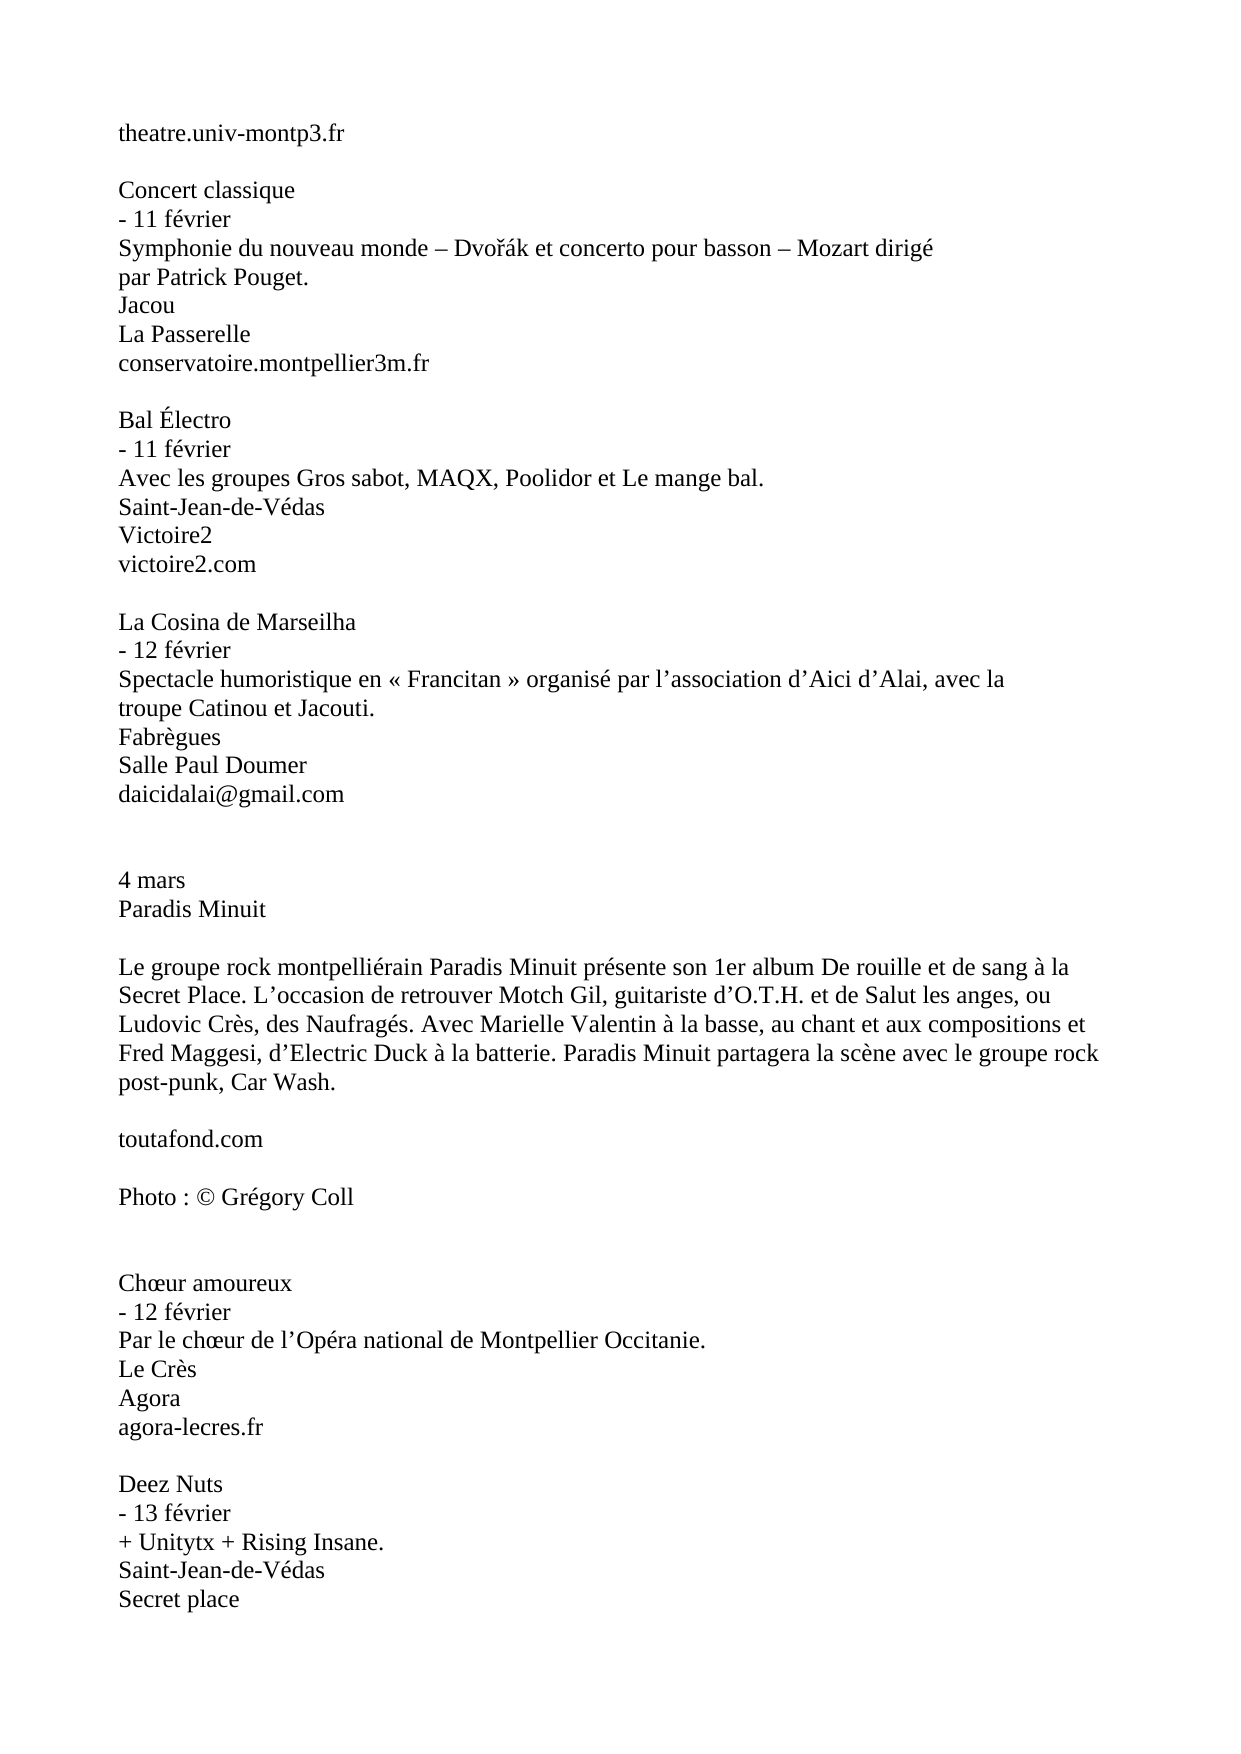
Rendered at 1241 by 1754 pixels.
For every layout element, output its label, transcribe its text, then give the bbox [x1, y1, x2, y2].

text Spectacle humoristique en « Francitan » organisé par l’association d’Aici d’Alai, avec la troupe Catinou et Jacouti. [118, 664, 1122, 722]
text par Patrick Pouget. [118, 262, 1122, 291]
text Concert classique [118, 176, 1122, 204]
text Le Crès [118, 1354, 1122, 1383]
text Agora [118, 1383, 1122, 1412]
text victoire2.com [118, 549, 1122, 578]
text La Passerelle [118, 319, 1122, 348]
text Chœur amoureux [118, 1268, 1122, 1297]
text Deez Nuts [118, 1469, 1122, 1498]
text conservatoire.montpellier3m.fr [118, 348, 1122, 377]
text Fabrègues [118, 722, 1122, 751]
text daicidalai@gmail.com [118, 779, 1122, 808]
text + Unitytx + Rising Insane. [118, 1527, 1122, 1556]
text La Cosina de Marseilha [118, 607, 1122, 636]
text Le groupe rock montpelliérain Paradis Minuit présente son 1er album De rouille et de sang à la Secret Place. L’occasion de retrouver Motch Gil, guitariste d’O.T.H. et de Salut les anges, ou Ludovic Crès, des Naufragés. Avec Marielle Valentin à la basse, au chant et aux compositions et Fred Maggesi, d’Electric Duck à la batterie. Paradis Minuit partagera la scène avec le groupe rock post-punk, Car Wash. [118, 952, 1122, 1096]
text agora-lecres.fr [118, 1412, 1122, 1441]
text - 12 février [118, 636, 1122, 664]
text Symphonie du nouveau monde – Dvořák et concerto pour basson – Mozart dirigé [118, 233, 1122, 262]
text theatre.univ-montp3.fr [118, 118, 1122, 147]
text - 12 février [118, 1297, 1122, 1326]
text Avec les groupes Gros sabot, MAQX, Poolidor et Le mange bal. [118, 463, 1122, 492]
text toutafond.com [118, 1124, 1122, 1153]
text Paradis Minuit [118, 894, 1122, 923]
text - 11 février [118, 434, 1122, 463]
text Photo : © Grégory Coll [118, 1182, 1122, 1211]
text Jacou [118, 291, 1122, 319]
text Salle Paul Doumer [118, 751, 1122, 779]
text Saint-Jean-de-Védas [118, 492, 1122, 521]
text Saint-Jean-de-Védas [118, 1556, 1122, 1584]
text 4 mars [118, 866, 1122, 894]
text - 11 février [118, 204, 1122, 233]
text Secret place [118, 1584, 1122, 1613]
text Victoire2 [118, 521, 1122, 549]
text Par le chœur de l’Opéra national de Montpellier Occitanie. [118, 1326, 1122, 1354]
text Bal Électro [118, 406, 1122, 434]
text - 13 février [118, 1498, 1122, 1527]
